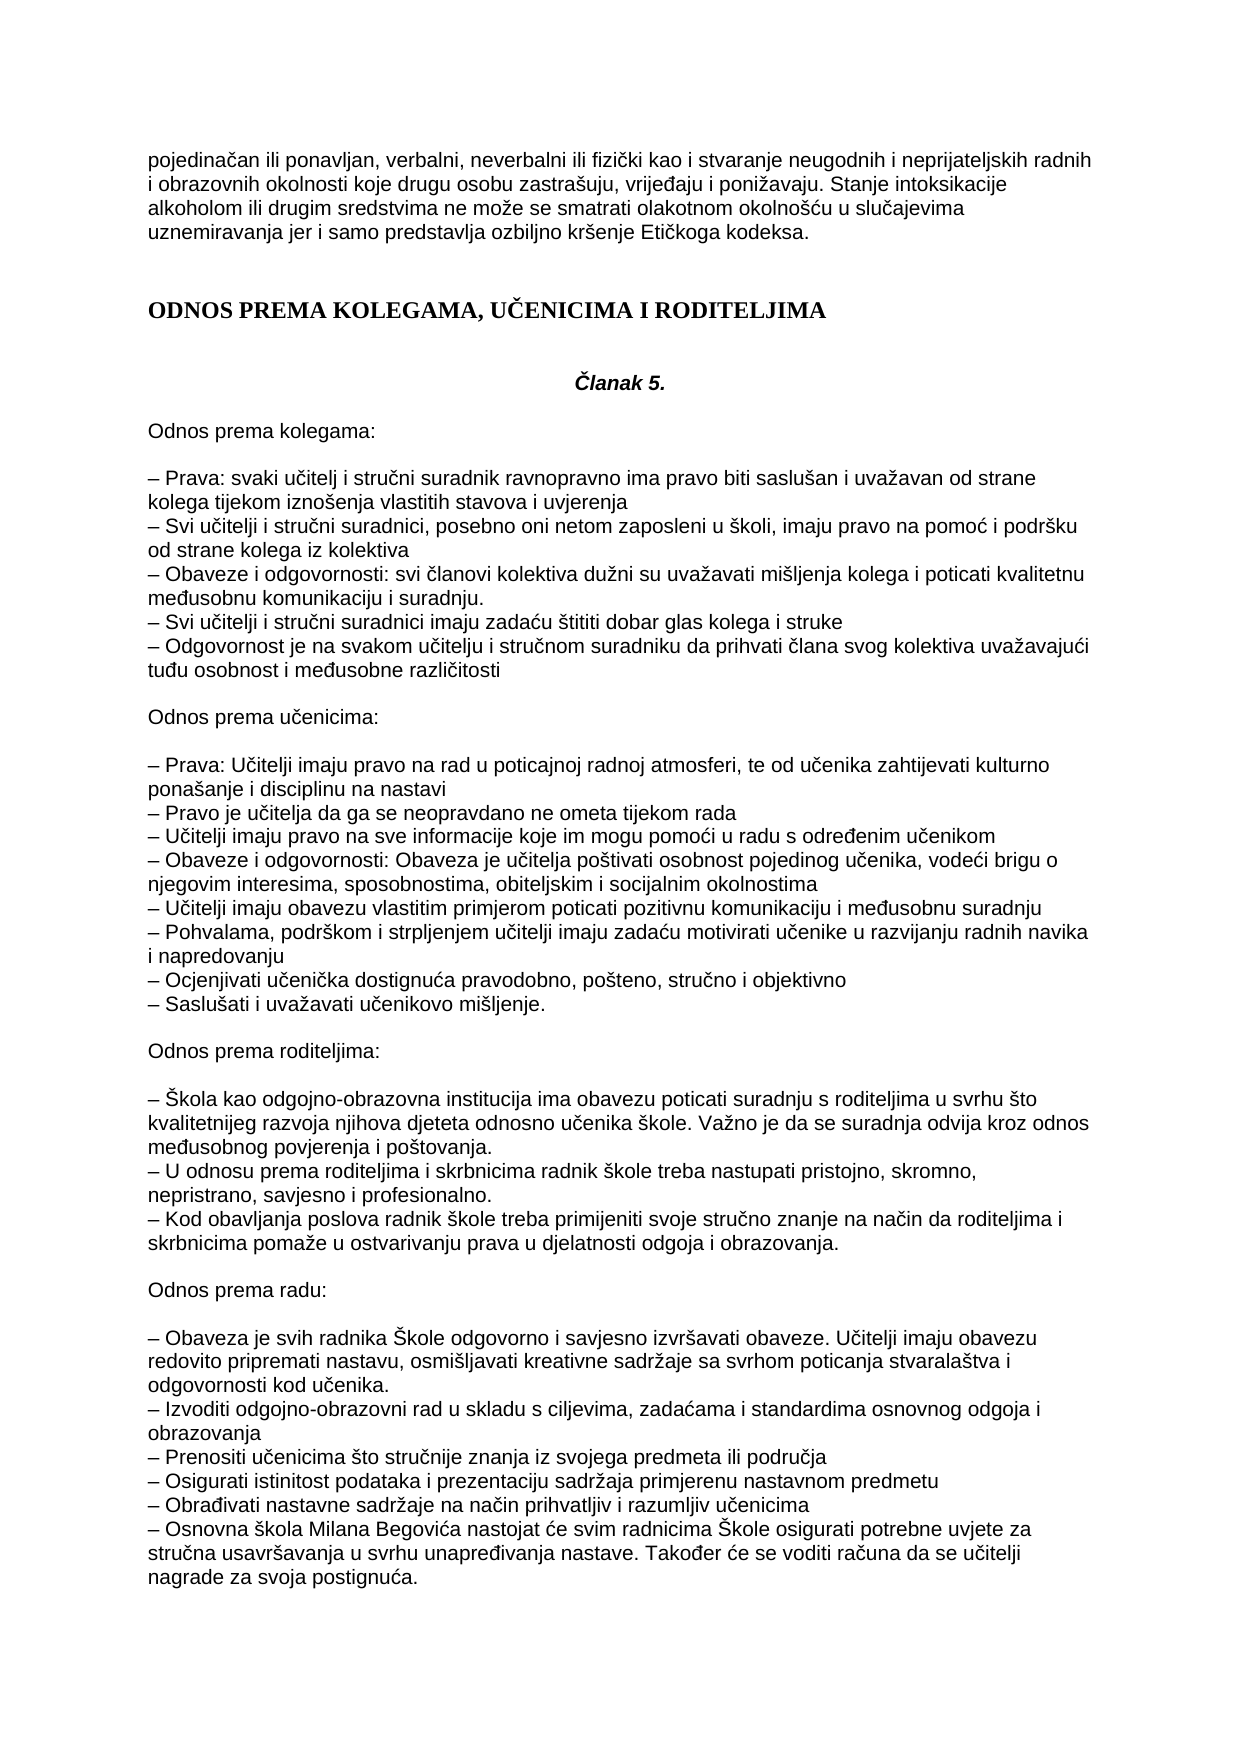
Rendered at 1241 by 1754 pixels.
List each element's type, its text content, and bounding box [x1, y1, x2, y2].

text Odnos prema roditeljima: [148, 1039, 1093, 1063]
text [148, 148, 1093, 243]
text Odnos prema kolegama: [148, 418, 1093, 442]
text – Prava: Učitelji imaju pravo na rad u poticajnoj radnoj atmosferi, te od učenika zahtijevati kulturno ponašanje i disciplinu na nastavi – Pravo je učitelja da ga se neopravdano ne ometa tijekom rada – Učitelji imaju pravo na sve informacije koje im mogu pomoći u radu s određenim učenikom – Obaveze i odgovornosti: Obaveza je učitelja poštivati osobnost pojedinog učenika, vodeći brigu o njegovim interesima, sposobnostima, obiteljskim i socijalnim okolnostima – Učitelji imaju obavezu vlastitim primjerom poticati pozitivnu komunikaciju i međusobnu suradnju – Pohvalama, podrškom i strpljenjem učitelji imaju zadaću motivirati učenike u razvijanju radnih navika i napredovanju – Ocjenjivati učenička dostignuća pravodobno, pošteno, stručno i objektivno – Saslušati i uvažavati učenikovo mišljenje. [148, 752, 1093, 1016]
text Članak 5. [148, 371, 1093, 394]
text – Prava: svaki učitelj i stručni suradnik ravnopravno ima pravo biti saslušan i uvažavan od strane kolega tijekom iznošenja vlastitih stavova i uvjerenja – Svi učitelji i stručni suradnici, posebno oni netom zaposleni u školi, imaju pravo na pomoć i podršku od strane kolega iz kolektiva – Obaveze i odgovornosti: svi članovi kolektiva dužni su uvažavati mišljenja kolega i poticati kvalitetnu međusobnu komunikaciju i suradnju. – Svi učitelji i stručni suradnici imaju zadaću štititi dobar glas kolega i struke – Odgovornost je na svakom učitelju i stručnom suradniku da prihvati člana svog kolektiva uvažavajući tuđu osobnost i međusobne različitosti [148, 466, 1093, 682]
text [148, 1325, 1093, 1589]
text Odnos prema učenicima: [148, 705, 1093, 729]
text Odnos prema radu: [148, 1278, 1093, 1302]
text – Škola kao odgojno-obrazovna institucija ima obavezu poticati suradnju s roditeljima u svrhu što kvalitetnijeg razvoja njihova djeteta odnosno učenika škole. Važno je da se suradnja odvija kroz odnos međusobnog povjerenja i poštovanja. – U odnosu prema roditeljima i skrbnicima radnik škole treba nastupati pristojno, skromno, nepristrano, savjesno i profesionalno. – Kod obavljanja poslova radnik škole treba primijeniti svoje stručno znanje na način da roditeljima i skrbnicima pomaže u ostvarivanju prava u djelatnosti odgoja i obrazovanja. [148, 1087, 1093, 1254]
text ODNOS PREMA KOLEGAMA, UČENICIMA I RODITELJIMA [148, 296, 1093, 323]
